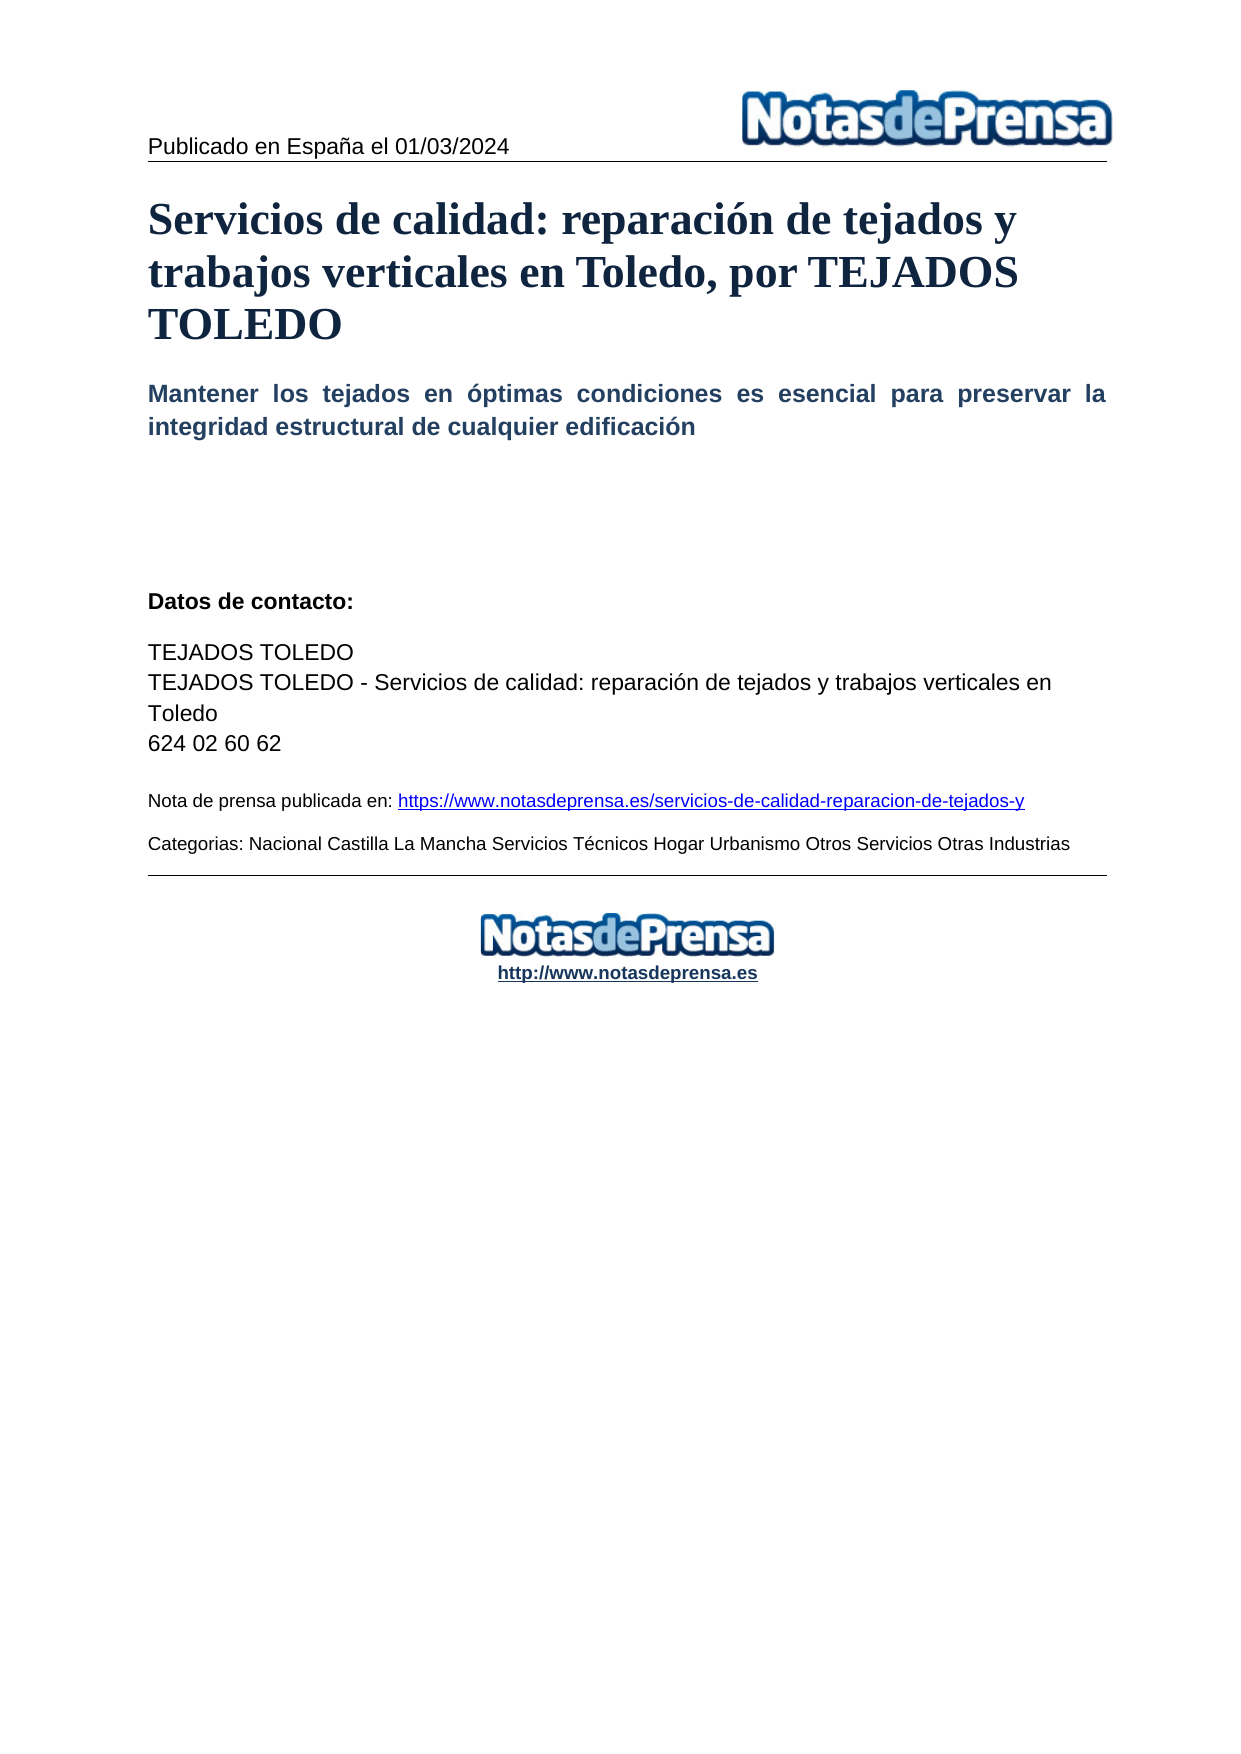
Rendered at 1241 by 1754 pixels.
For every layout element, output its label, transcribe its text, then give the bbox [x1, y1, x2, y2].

subtitle Mantener los tejados en óptimas condiciones es esencial para preservar la integridad estructural de cualquier edificación [148, 379, 1107, 441]
text Datos de contacto: [148, 588, 1107, 614]
picture [742, 90, 1113, 148]
text Nota de prensa publicada en: https://www.notasdeprensa.es/servicios-de-calidad-reparacion-de-tejados-y [148, 790, 1107, 812]
text TEJADOS TOLEDO [148, 639, 1063, 666]
text Publicado en España el 01/03/2024 [148, 133, 1107, 161]
text 624 02 60 62 [148, 730, 1063, 756]
picture [480, 912, 775, 958]
text TEJADOS TOLEDO - Servicios de calidad: reparación de tejados y trabajos verticales en Toledo [148, 669, 1063, 726]
text http://www.notasdeprensa.es [148, 962, 1107, 984]
subtitle Servicios de calidad: reparación de tejados y trabajos verticales en Toledo, por TEJADOS TOLEDO [148, 192, 1107, 350]
text Categorias: Nacional Castilla La Mancha Servicios Técnicos Hogar Urbanismo Otros Servicios Otras Industrias [148, 833, 1107, 854]
